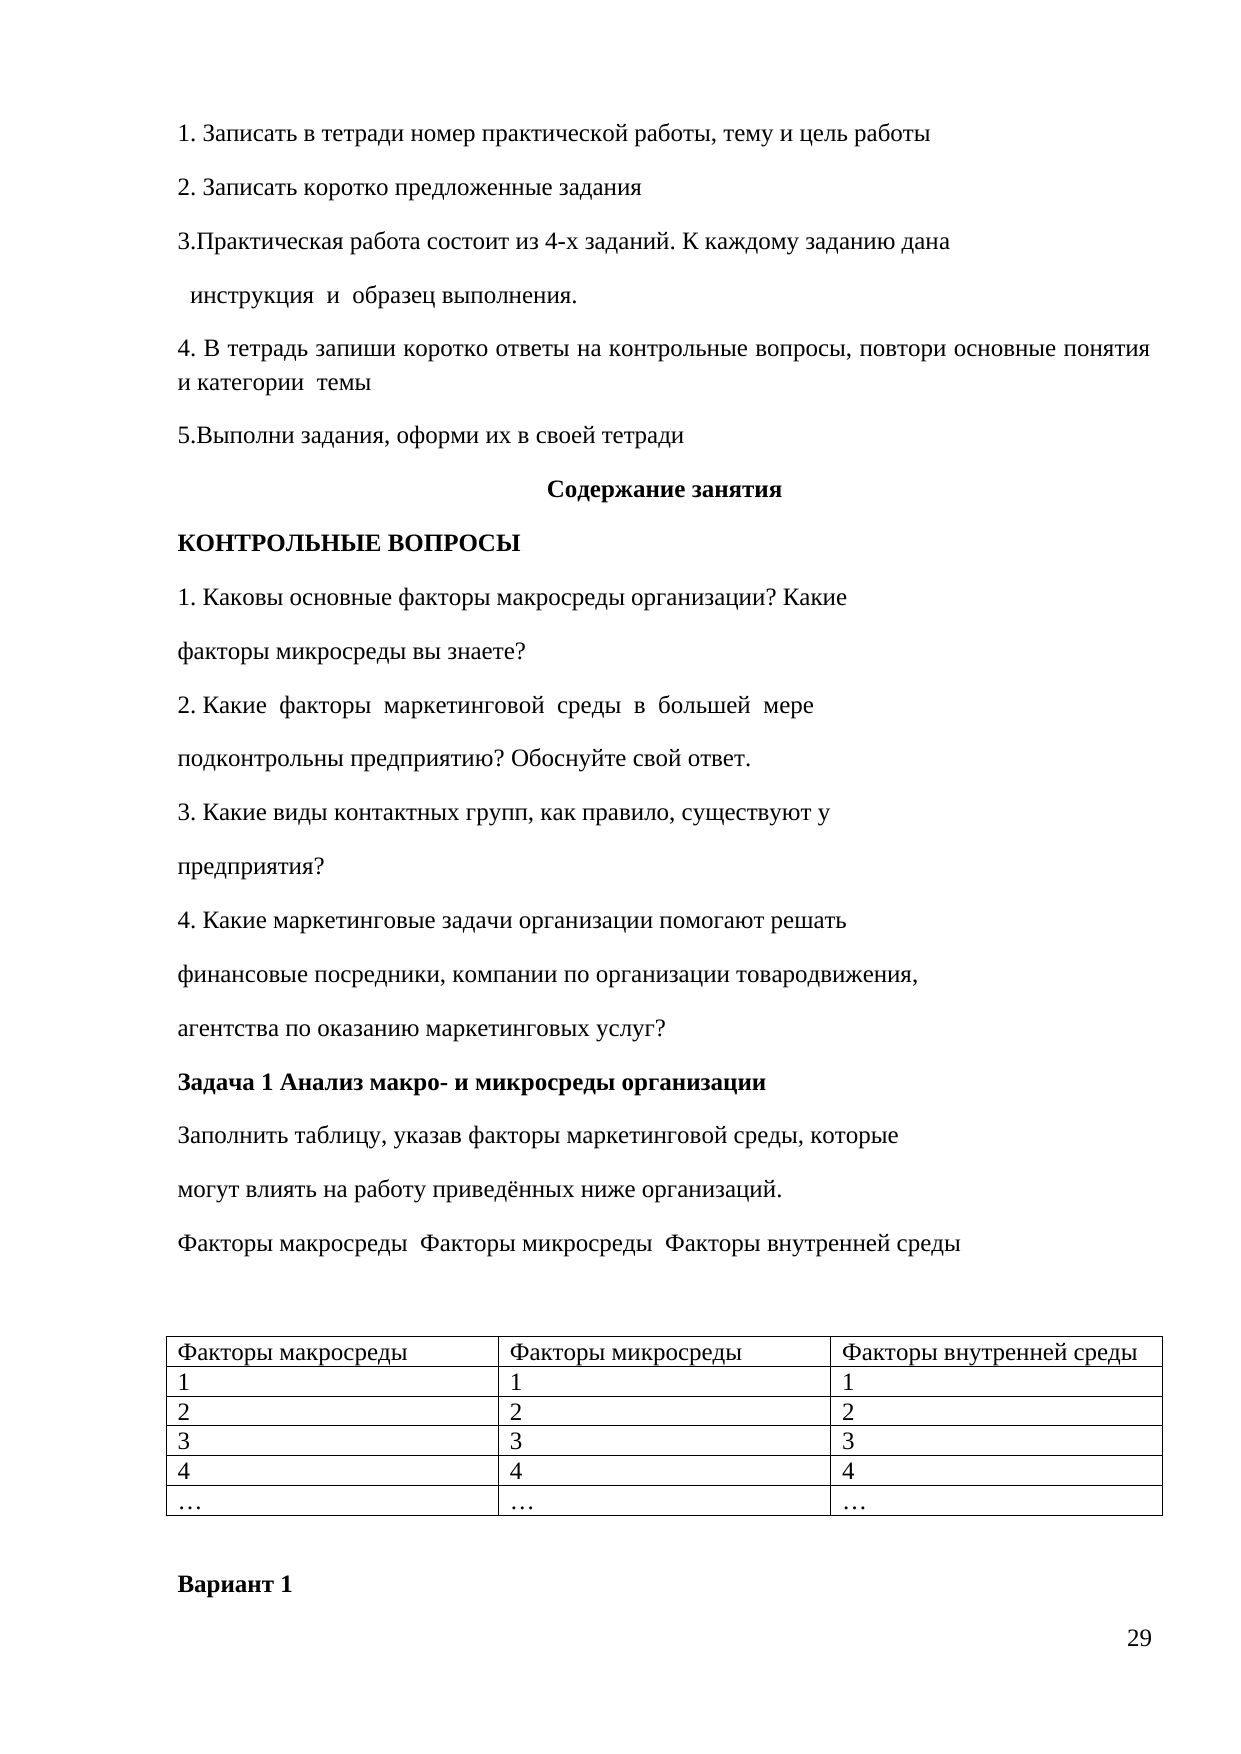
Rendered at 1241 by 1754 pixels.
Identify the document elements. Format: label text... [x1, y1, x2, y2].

text Вариант 1 [177, 1569, 1152, 1598]
list 5.Выполни задания, оформи их в своей тетради [177, 420, 1152, 449]
text 2. Какие факторы маркетинговой среды в большей мере [177, 690, 1152, 718]
table_cell 4 [167, 1456, 498, 1485]
table_cell 4 [499, 1456, 830, 1485]
text 1. Каковы основные факторы макросреды организации? Какие [177, 582, 1152, 611]
text инструкция и образец выполнения. [177, 280, 1152, 308]
text Содержание занятия [177, 474, 1152, 503]
table_cell 2 [167, 1397, 498, 1425]
text подконтрольны предприятию? Обоснуйте свой ответ. [177, 743, 1152, 772]
text предприятия? [177, 851, 1152, 880]
text финансовые посредники, компании по организации товародвижения, [177, 959, 1152, 988]
table_cell 4 [831, 1456, 1162, 1485]
text Задача 1 Анализ макро- и микросреды организации [177, 1067, 1152, 1095]
table_header Факторы макросреды [167, 1337, 498, 1366]
text 4. Какие маркетинговые задачи организации помогают решать [177, 905, 1152, 934]
table_cell 1 [831, 1367, 1162, 1396]
table_cell 3 [499, 1426, 830, 1455]
table_header Факторы внутренней среды [831, 1337, 1162, 1366]
table_cell 3 [167, 1426, 498, 1455]
text агентства по оказанию маркетинговых услуг? [177, 1013, 1152, 1042]
text 2. Записать коротко предложенные задания [177, 172, 1152, 201]
table_header Факторы микросреды [499, 1337, 830, 1366]
table_cell … [499, 1486, 830, 1515]
text 4. В тетрадь запиши коротко ответы на контрольные вопросы, повтори основные понятия и категории темы [177, 333, 1152, 395]
text Факторы макросреды Факторы микросреды Факторы внутренней среды [177, 1228, 1152, 1257]
table_cell … [167, 1486, 498, 1515]
text 3.Практическая работа состоит из 4-х заданий. К каждому заданию дана [177, 226, 1152, 254]
text Заполнить таблицу, указав факторы маркетинговой среды, которые [177, 1121, 1152, 1149]
table_cell 1 [167, 1367, 498, 1396]
table_cell … [831, 1486, 1162, 1515]
text факторы микросреды вы знаете? [177, 636, 1152, 664]
table_cell 3 [831, 1426, 1162, 1455]
text КОНТРОЛЬНЫЕ ВОПРОСЫ [177, 528, 1152, 557]
text могут влиять на работу приведённых ниже организаций. [177, 1174, 1152, 1203]
table_cell 2 [831, 1397, 1162, 1425]
table_cell 2 [499, 1397, 830, 1425]
text 1. Записать в тетради номер практической работы, тему и цель работы [177, 118, 1152, 147]
table_cell 1 [499, 1367, 830, 1396]
text 3. Какие виды контактных групп, как правило, существуют у [177, 797, 1152, 826]
